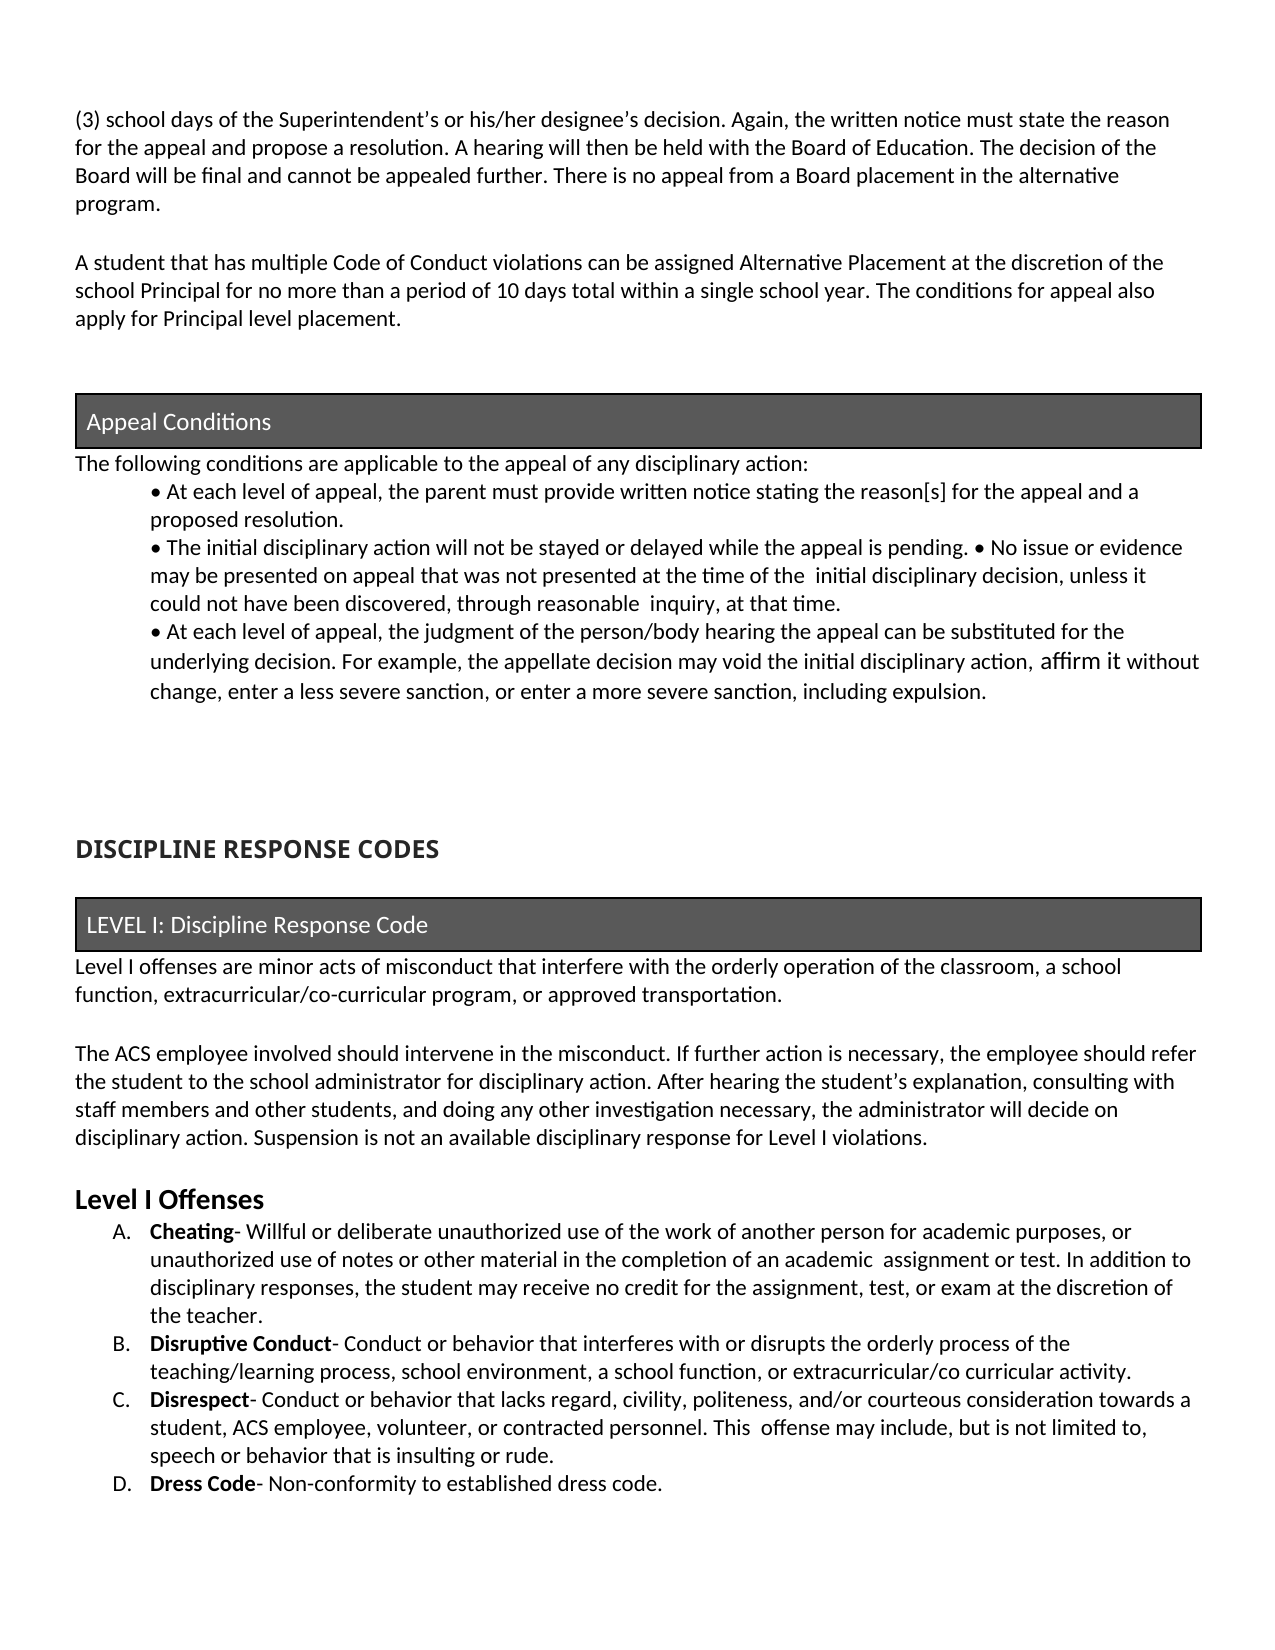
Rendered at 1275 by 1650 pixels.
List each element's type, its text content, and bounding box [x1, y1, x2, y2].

text Level I Offenses [75, 1181, 1200, 1217]
text • At each level of appeal, the judgment of the person/body hearing the appeal can be substituted for the underlying decision. For example, the appellate decision may void the initial disciplinary action, affirm it without change, enter a less severe sanction, or enter a more severe sanction, including expulsion. [150, 617, 1200, 767]
table_header Appeal Conditions [77, 395, 1200, 447]
list Dress Code- Non-conformity to established dress code. [112, 1469, 1200, 1497]
text Level I offenses are minor acts of misconduct that interfere with the orderly operation of the classroom, a school function, extracurricular/co-curricular program, or approved transportation. [75, 952, 1200, 1008]
text A student that has multiple Code of Conduct violations can be assigned Alternative Placement at the discretion of the school Principal for no more than a period of 10 days total within a single school year. The conditions for appeal also apply for Principal level placement. [75, 248, 1200, 332]
list Cheating- Willful or deliberate unauthorized use of the work of another person for academic purposes, or unauthorized use of notes or other material in the completion of an academic assignment or test. In addition to disciplinary responses, the student may receive no credit for the assignment, test, or exam at the discretion of the teacher. [112, 1217, 1200, 1329]
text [75, 106, 1200, 218]
text The ACS employee involved should intervene in the misconduct. If further action is necessary, the employee should refer the student to the school administrator for disciplinary action. After hearing the student’s explanation, consulting with staff members and other students, and doing any other investigation necessary, the administrator will decide on disciplinary action. Suspension is not an available disciplinary response for Level I violations. [75, 1039, 1200, 1151]
list Disruptive Conduct- Conduct or behavior that interferes with or disrupts the orderly process of the teaching/learning process, school environment, a school function, or extracurricular/co curricular activity. [112, 1329, 1200, 1385]
list Disrespect- Conduct or behavior that lacks regard, civility, politeness, and/or courteous consideration towards a student, ACS employee, volunteer, or contracted personnel. This offense may include, but is not limited to, speech or behavior that is insulting or rude. [112, 1385, 1200, 1469]
text • At each level of appeal, the parent must provide written notice stating the reason[s] for the appeal and a proposed resolution. [150, 477, 1200, 533]
text • The initial disciplinary action will not be stayed or delayed while the appeal is pending. • No issue or evidence may be presented on appeal that was not presented at the time of the initial disciplinary decision, unless it could not have been discovered, through reasonable inquiry, at that time. [150, 533, 1200, 617]
table_header LEVEL I: Discipline Response Code [77, 899, 1200, 950]
subtitle DISCIPLINE RESPONSE CODES [75, 832, 1200, 866]
text The following conditions are applicable to the appeal of any disciplinary action: [75, 449, 1200, 477]
